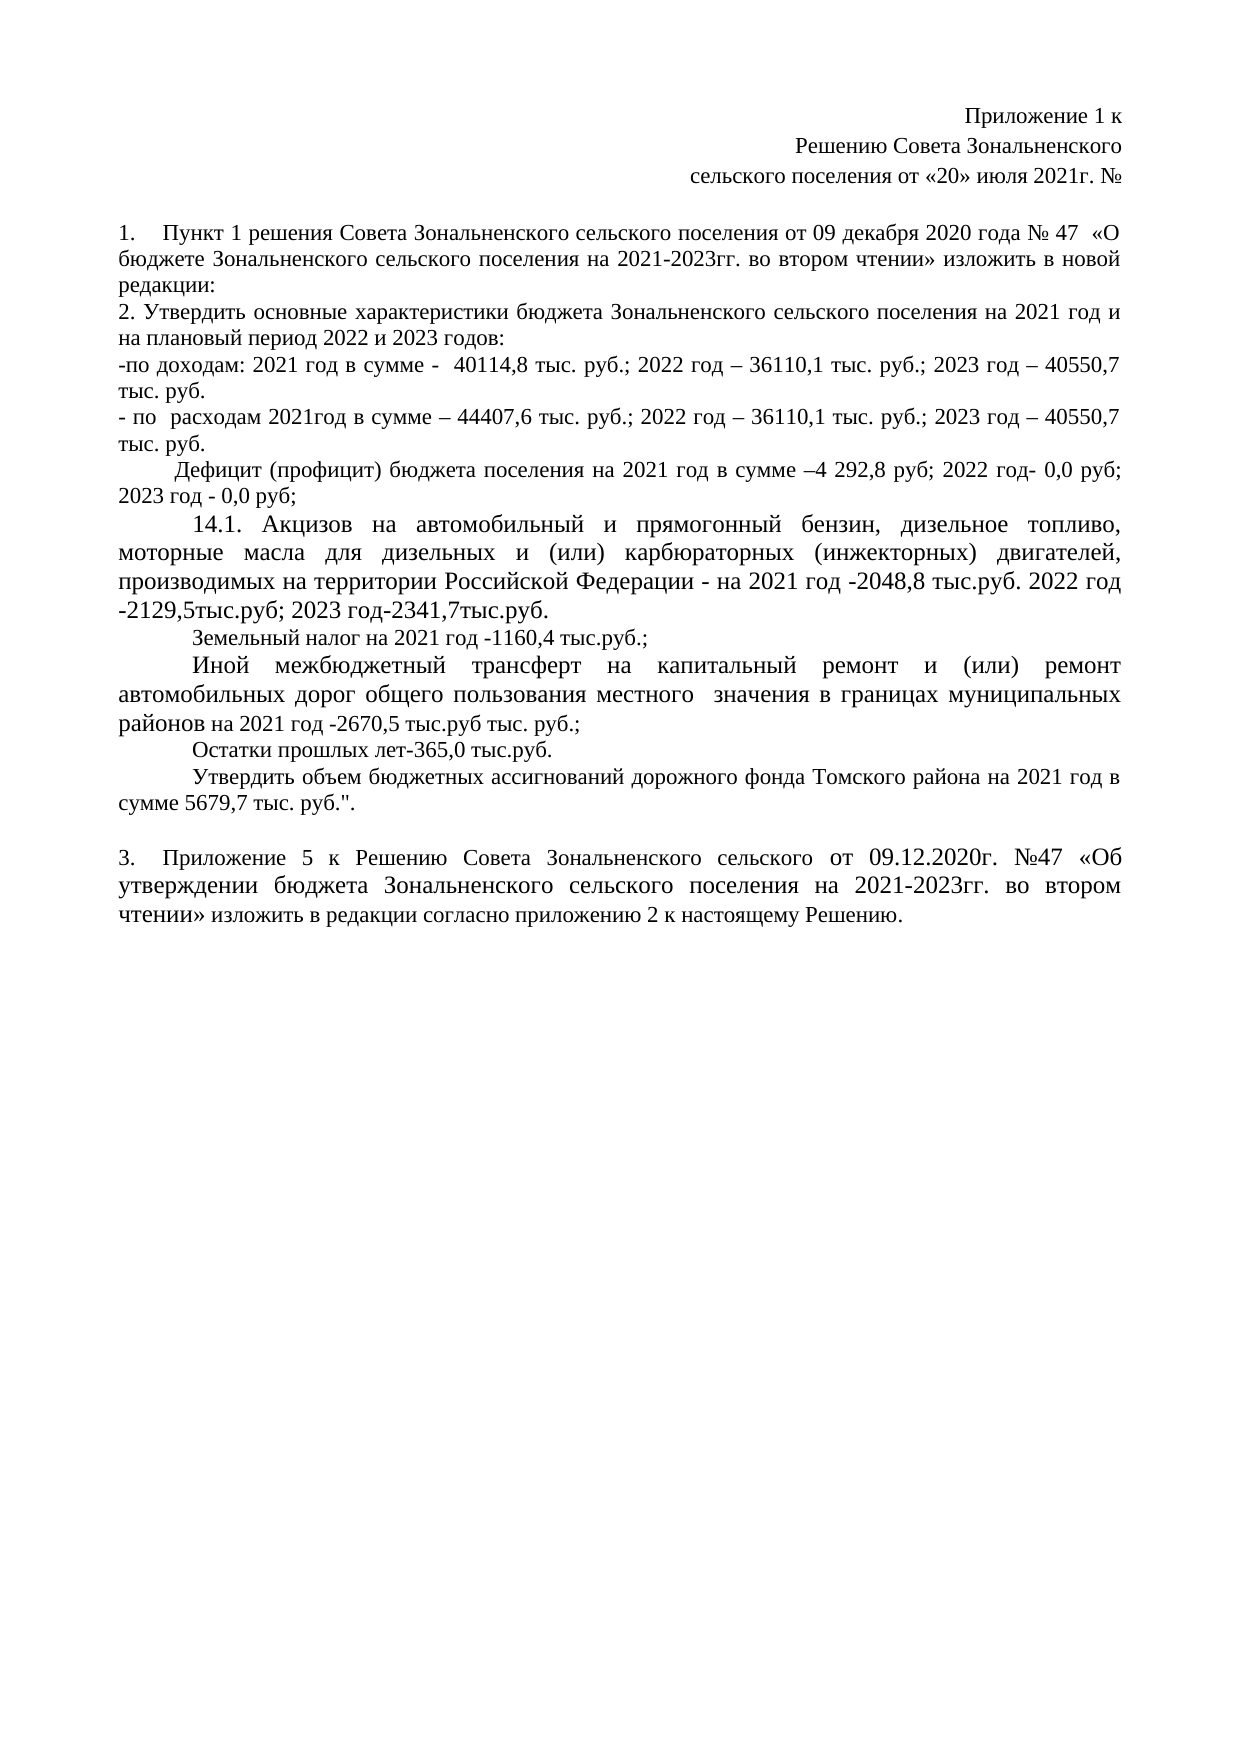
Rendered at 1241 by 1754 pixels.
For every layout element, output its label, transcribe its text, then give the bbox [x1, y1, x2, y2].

text Земельный налог на 2021 год -1160,4 тыс.руб.; [118, 624, 1122, 650]
text Остатки прошлых лет-365,0 тыс.руб. [118, 736, 1122, 763]
text 2. Утвердить основные характеристики бюджета Зональненского сельского поселения на 2021 год и на плановый период 2022 и 2023 годов: [118, 298, 1122, 351]
text Иной межбюджетный трансферт на капитальный ремонт и (или) ремонт автомобильных дорог общего пользования местного значения в границах муниципальных районов на 2021 год -2670,5 тыс.руб тыс. руб.; [118, 650, 1122, 736]
text 3. Приложение 5 к Решению Совета Зональненского сельского от 09.12.2020г. №47 «Об утверждении бюджета Зональненского сельского поселения на 2021-2023гг. во втором чтении» изложить в редакции согласно приложению 2 к настоящему Решению. [118, 842, 1122, 928]
text Приложение 1 к [118, 102, 1122, 128]
text Утвердить объем бюджетных ассигнований дорожного фонда Томского района на 2021 год в сумме 5679,7 тыс. руб.". [118, 763, 1122, 815]
text Дефицит (профицит) бюджета поселения на 2021 год в сумме –4 292,8 руб; 2022 год- 0,0 руб; 2023 год - 0,0 руб; [118, 456, 1122, 509]
text Решению Совета Зональненского [118, 132, 1122, 158]
text - по расходам 2021год в сумме – 44407,6 тыс. руб.; 2022 год – 36110,1 тыс. руб.; 2023 год – 40550,7 тыс. руб. [118, 403, 1122, 456]
text -по доходам: 2021 год в сумме - 40114,8 тыс. руб.; 2022 год – 36110,1 тыс. руб.; 2023 год – 40550,7 тыс. руб. [118, 351, 1122, 403]
list Пункт 1 решения Совета Зональненского сельского поселения от 09 декабря 2020 года № 47 «О бюджете Зональненского сельского поселения на 2021-2023гг. во втором чтении» изложить в новой редакции: [118, 219, 1122, 298]
text 14.1. Акцизов на автомобильный и прямогонный бензин, дизельное топливо, моторные масла для дизельных и (или) карбюраторных (инжекторных) двигателей, производимых на территории Российской Федерации - на 2021 год -2048,8 тыс.руб. 2022 год -2129,5тыс.руб; 2023 год-2341,7тыс.руб. [118, 509, 1122, 624]
text сельского поселения от «20» июля 2021г. № [118, 162, 1122, 189]
